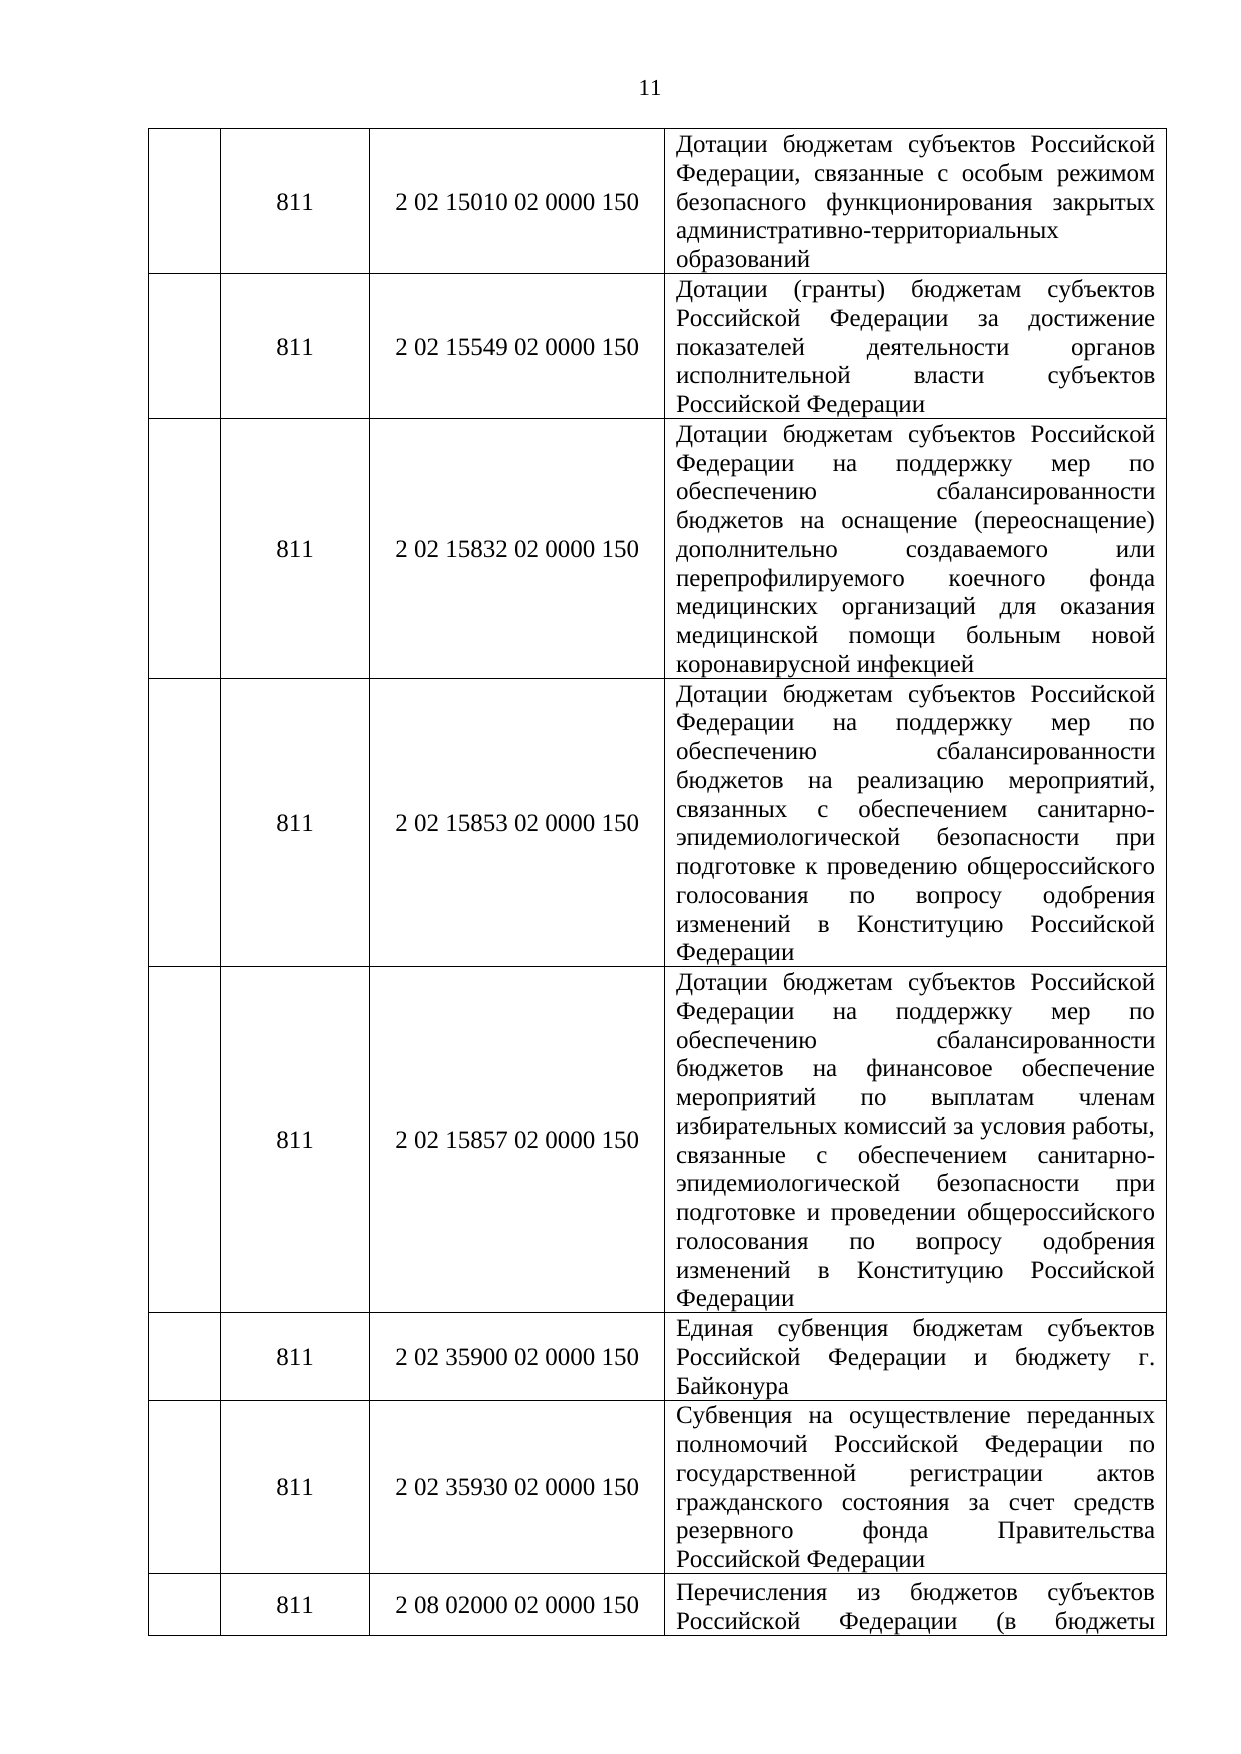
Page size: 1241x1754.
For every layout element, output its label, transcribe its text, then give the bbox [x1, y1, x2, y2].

table_cell 811 [221, 419, 369, 678]
table_cell 2 02 35930 02 0000 150 [370, 1401, 664, 1573]
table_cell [665, 1574, 1166, 1635]
table_cell [149, 1401, 220, 1573]
table_cell [149, 1313, 220, 1399]
table_cell 2 02 15853 02 0000 150 [370, 679, 664, 966]
table_cell [149, 419, 220, 678]
table_cell 2 02 15832 02 0000 150 [370, 419, 664, 678]
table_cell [370, 1574, 664, 1635]
table_cell 2 02 35900 02 0000 150 [370, 1313, 664, 1399]
table_cell [149, 967, 220, 1312]
table_cell [149, 679, 220, 966]
table_cell Дотации (гранты) бюджетам субъектов Российской Федерации за достижение показателей деятельности органов исполнительной власти субъектов Российской Федерации [665, 274, 1166, 418]
table_cell 811 [221, 967, 369, 1312]
table_cell 811 [221, 274, 369, 418]
table_cell 811 [221, 1313, 369, 1399]
table_cell Дотации бюджетам субъектов Российской Федерации на поддержку мер по обеспечению сбалансированности бюджетов на оснащение (переоснащение) дополнительно создаваемого или перепрофилируемого коечного фонда медицинских организаций для оказания медицинской помощи больным новой коронавирусной инфекцией [665, 419, 1166, 678]
table_cell Единая субвенция бюджетам субъектов Российской Федерации и бюджету г. Байконура [665, 1313, 1166, 1399]
table_cell Дотации бюджетам субъектов Российской Федерации, связанные с особым режимом безопасного функционирования закрытых административно-территориальных образований [665, 129, 1166, 273]
table_cell [149, 1574, 220, 1635]
table_cell 811 [221, 1574, 369, 1635]
table_cell 811 [221, 679, 369, 966]
table_cell 811 [221, 129, 369, 273]
table_cell 2 02 15549 02 0000 150 [370, 274, 664, 418]
table_cell 2 02 15010 02 0000 150 [370, 129, 664, 273]
table_cell Субвенция на осуществление переданных полномочий Российской Федерации по государственной регистрации актов гражданского состояния за счет средств резервного фонда Правительства Российской Федерации [665, 1401, 1166, 1573]
table_cell Дотации бюджетам субъектов Российской Федерации на поддержку мер по обеспечению сбалансированности бюджетов на финансовое обеспечение мероприятий по выплатам членам избирательных комиссий за условия работы, связанные с обеспечением санитарно- эпидемиологической безопасности при подготовке и проведении общероссийского голосования по вопросу одобрения изменений в Конституцию Российской Федерации [665, 967, 1166, 1312]
table_cell [149, 129, 220, 273]
table_cell Дотации бюджетам субъектов Российской Федерации на поддержку мер по обеспечению сбалансированности бюджетов на реализацию мероприятий, связанных с обеспечением санитарно-эпидемиологической безопасности при подготовке к проведению общероссийского голосования по вопросу одобрения изменений в Конституцию Российской Федерации [665, 679, 1166, 966]
table_cell 811 [221, 1401, 369, 1573]
table_cell 2 02 15857 02 0000 150 [370, 967, 664, 1312]
table_cell [149, 274, 220, 418]
